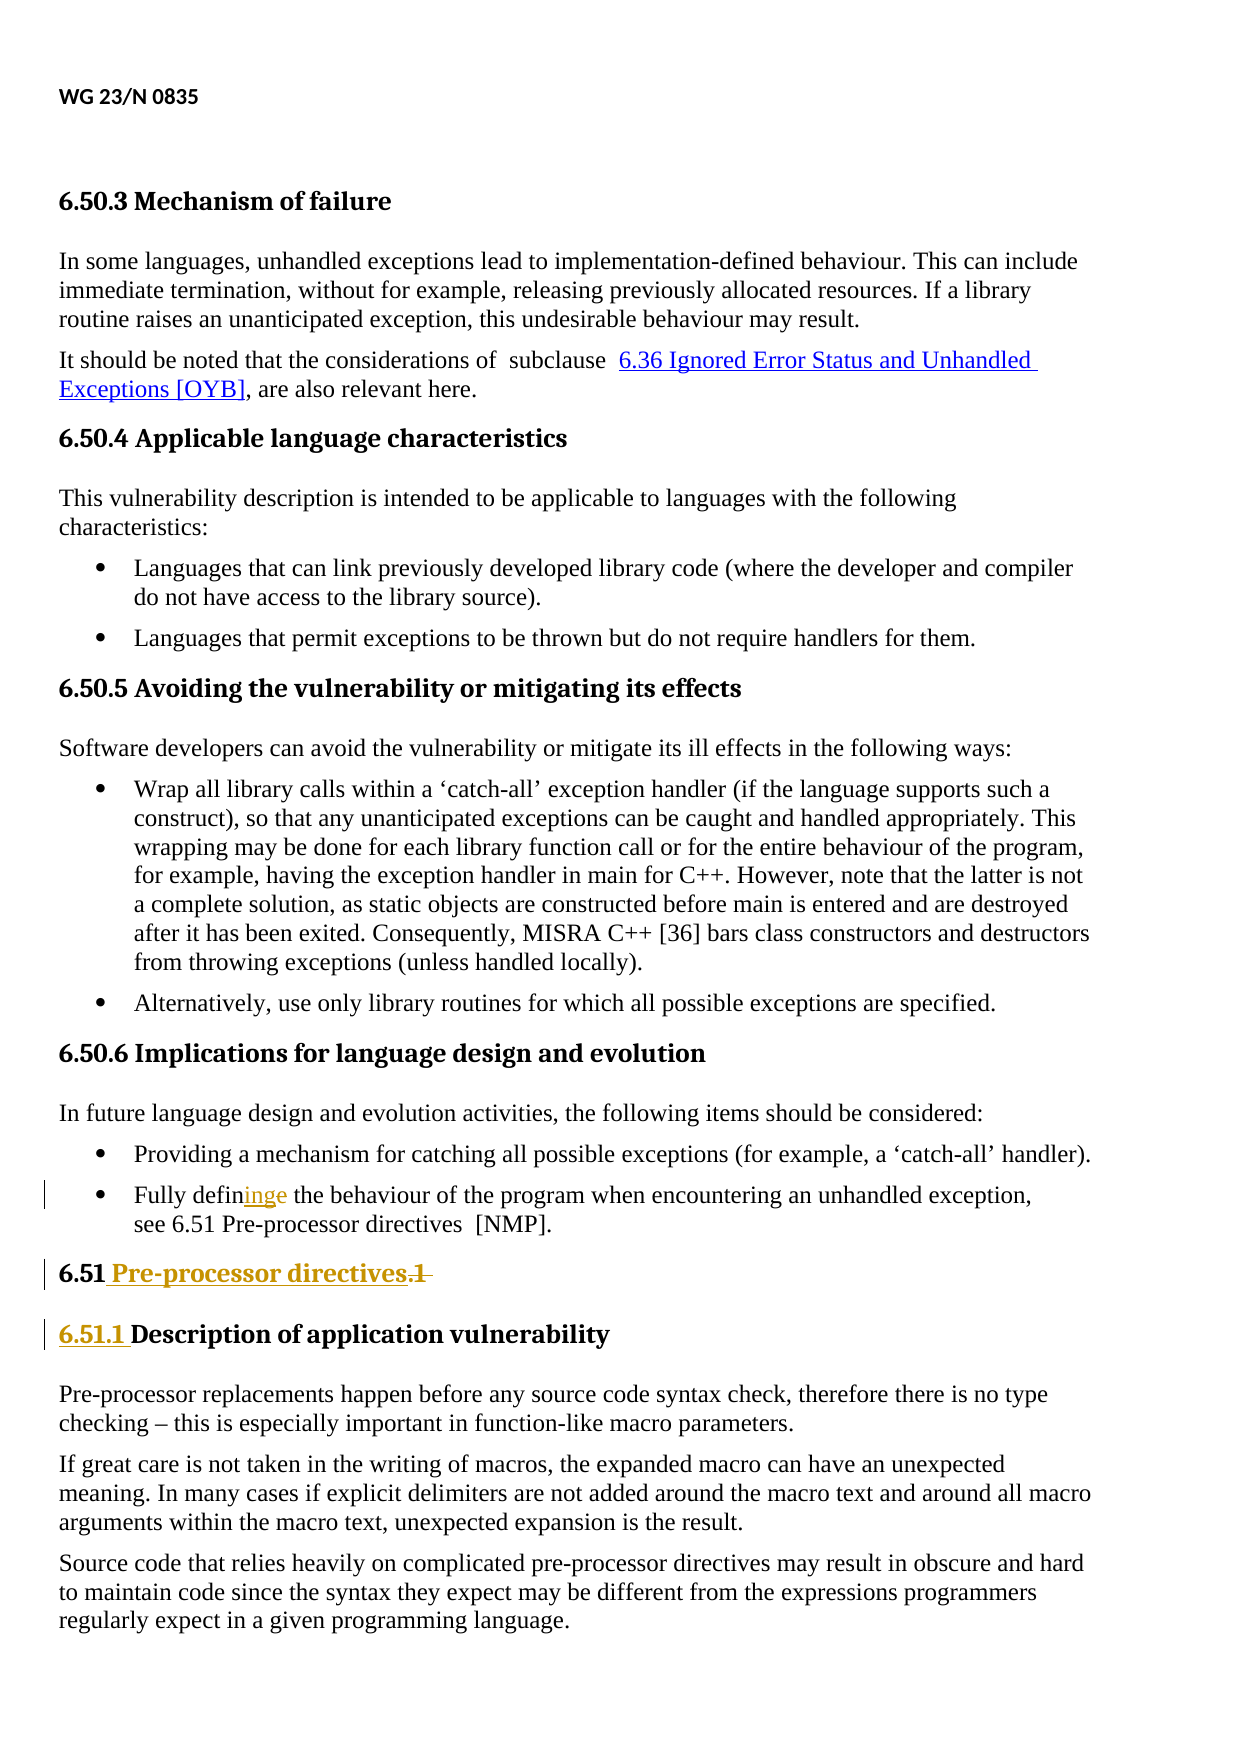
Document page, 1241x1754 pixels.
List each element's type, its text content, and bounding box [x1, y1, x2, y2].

list Languages that can link previously developed library code (where the developer and compiler do not have access to the library source). [96, 553, 1099, 611]
subtitle 6.50.4 Applicable language characteristics [58, 423, 1099, 454]
subtitle Description of application vulnerability [58, 1319, 1099, 1350]
subtitle 6.51 [58, 1258, 1099, 1290]
subtitle 6.50.5 Avoiding the vulnerability or mitigating its effects [58, 673, 1099, 704]
list Languages that permit exceptions to be thrown but do not require handlers for them. [96, 623, 1099, 652]
text It should be noted that the considerations of subclause 6.36 Ignored Error Status and Unhandled Exceptions [OYB], are also relevant here. [58, 345, 1099, 402]
text Source code that relies heavily on complicated pre-processor directives may result in obscure and hard to maintain code since the syntax they expect may be different from the expressions programmers regularly expect in a given programming language. [58, 1548, 1099, 1634]
text If great care is not taken in the writing of macros, the expanded macro can have an unexpected meaning. In many cases if explicit delimiters are not added around the macro text and around all macro arguments within the macro text, unexpected expansion is the result. [58, 1449, 1099, 1536]
text In some languages, unhandled exceptions lead to implementation-defined behaviour. This can include immediate termination, without for example, releasing previously allocated resources. If a library routine raises an unanticipated exception, this undesirable behaviour may result. [58, 246, 1099, 332]
list Alternatively, use only library routines for which all possible exceptions are specified. [96, 988, 1099, 1017]
list Wrap all library calls within a ‘catch-all’ exception handler (if the language supports such a construct), so that any unanticipated exceptions can be caught and handled appropriately. This wrapping may be done for each library function call or for the entire behaviour of the program, for example, having the exception handler in main for C++. However, note that the latter is not a complete solution, as static objects are constructed before main is entered and are destroyed after it has been exited. Consequently, MISRA C++ [36] bars class constructors and destructors from throwing exceptions (unless handled locally). [96, 774, 1099, 976]
subtitle 6.50.6 Implications for language design and evolution [58, 1038, 1099, 1069]
text In future language design and evolution activities, the following items should be considered: [58, 1098, 1099, 1126]
text This vulnerability description is intended to be applicable to languages with the following characteristics: [58, 483, 1099, 541]
subtitle 6.50.3 Mechanism of failure [58, 186, 1099, 217]
list Providing a mechanism for catching all possible exceptions (for example, a ‘catch-all’ handler). [96, 1139, 1099, 1168]
text Software developers can avoid the vulnerability or mitigate its ill effects in the following ways: [58, 733, 1099, 762]
list Fully defin the behaviour of the program when encountering an unhandled exception, see 6.51 Pre-processor directives [NMP]. [96, 1180, 1099, 1238]
text Pre-processor replacements happen before any source code syntax check, therefore there is no type checking – this is especially important in function-like macro parameters. [58, 1379, 1099, 1437]
